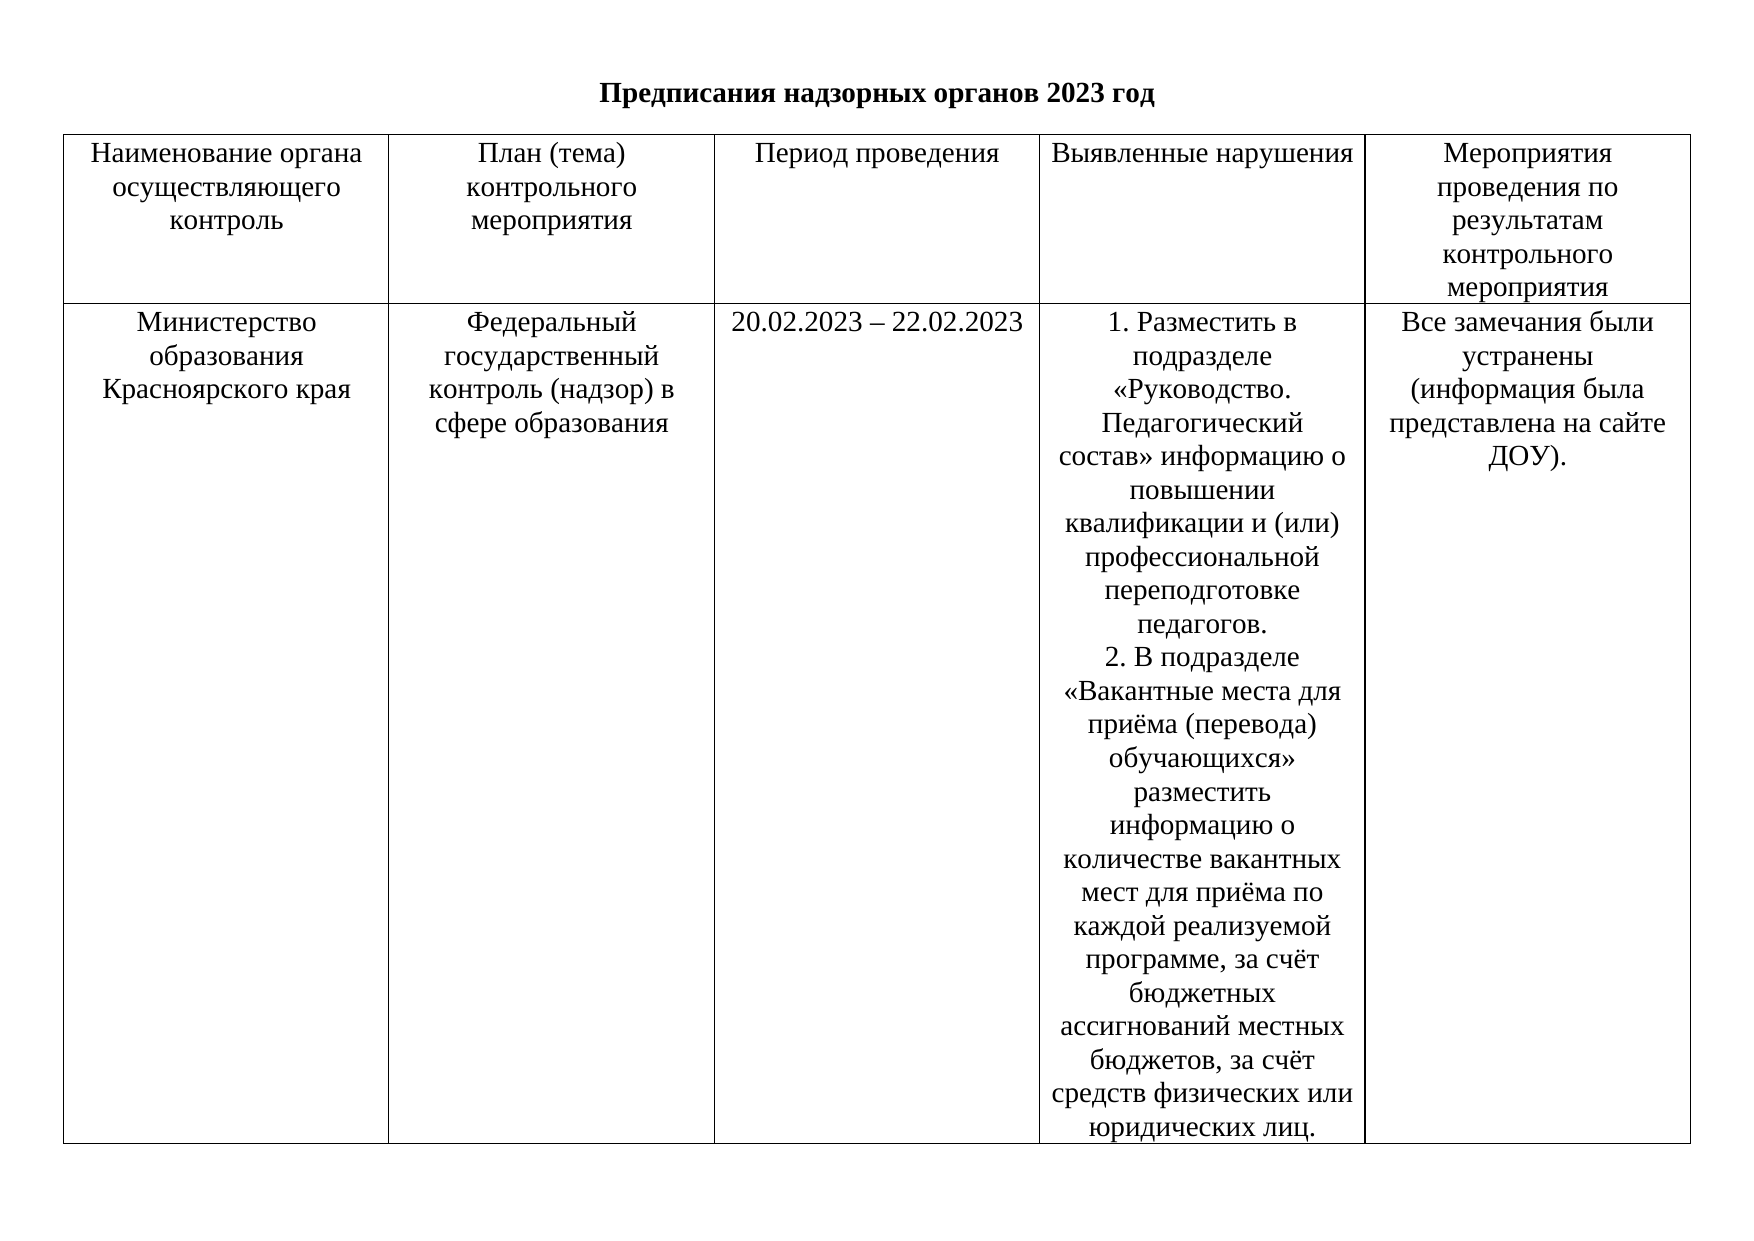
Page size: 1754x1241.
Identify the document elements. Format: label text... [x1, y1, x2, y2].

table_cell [389, 304, 714, 1143]
table_header Наименование органа осуществляющего контроль [64, 135, 388, 303]
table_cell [715, 304, 1039, 1143]
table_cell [1040, 304, 1364, 1143]
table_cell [1366, 304, 1690, 1143]
table_header План (тема) контрольного мероприятия [389, 135, 714, 303]
text Предписания надзорных органов 2023 год [75, 75, 1679, 108]
table_header Выявленные нарушения [1040, 135, 1364, 303]
table_header Период проведения [715, 135, 1039, 303]
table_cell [64, 304, 388, 1143]
table_header Мероприятия проведения по результатам контрольного мероприятия [1366, 135, 1690, 303]
